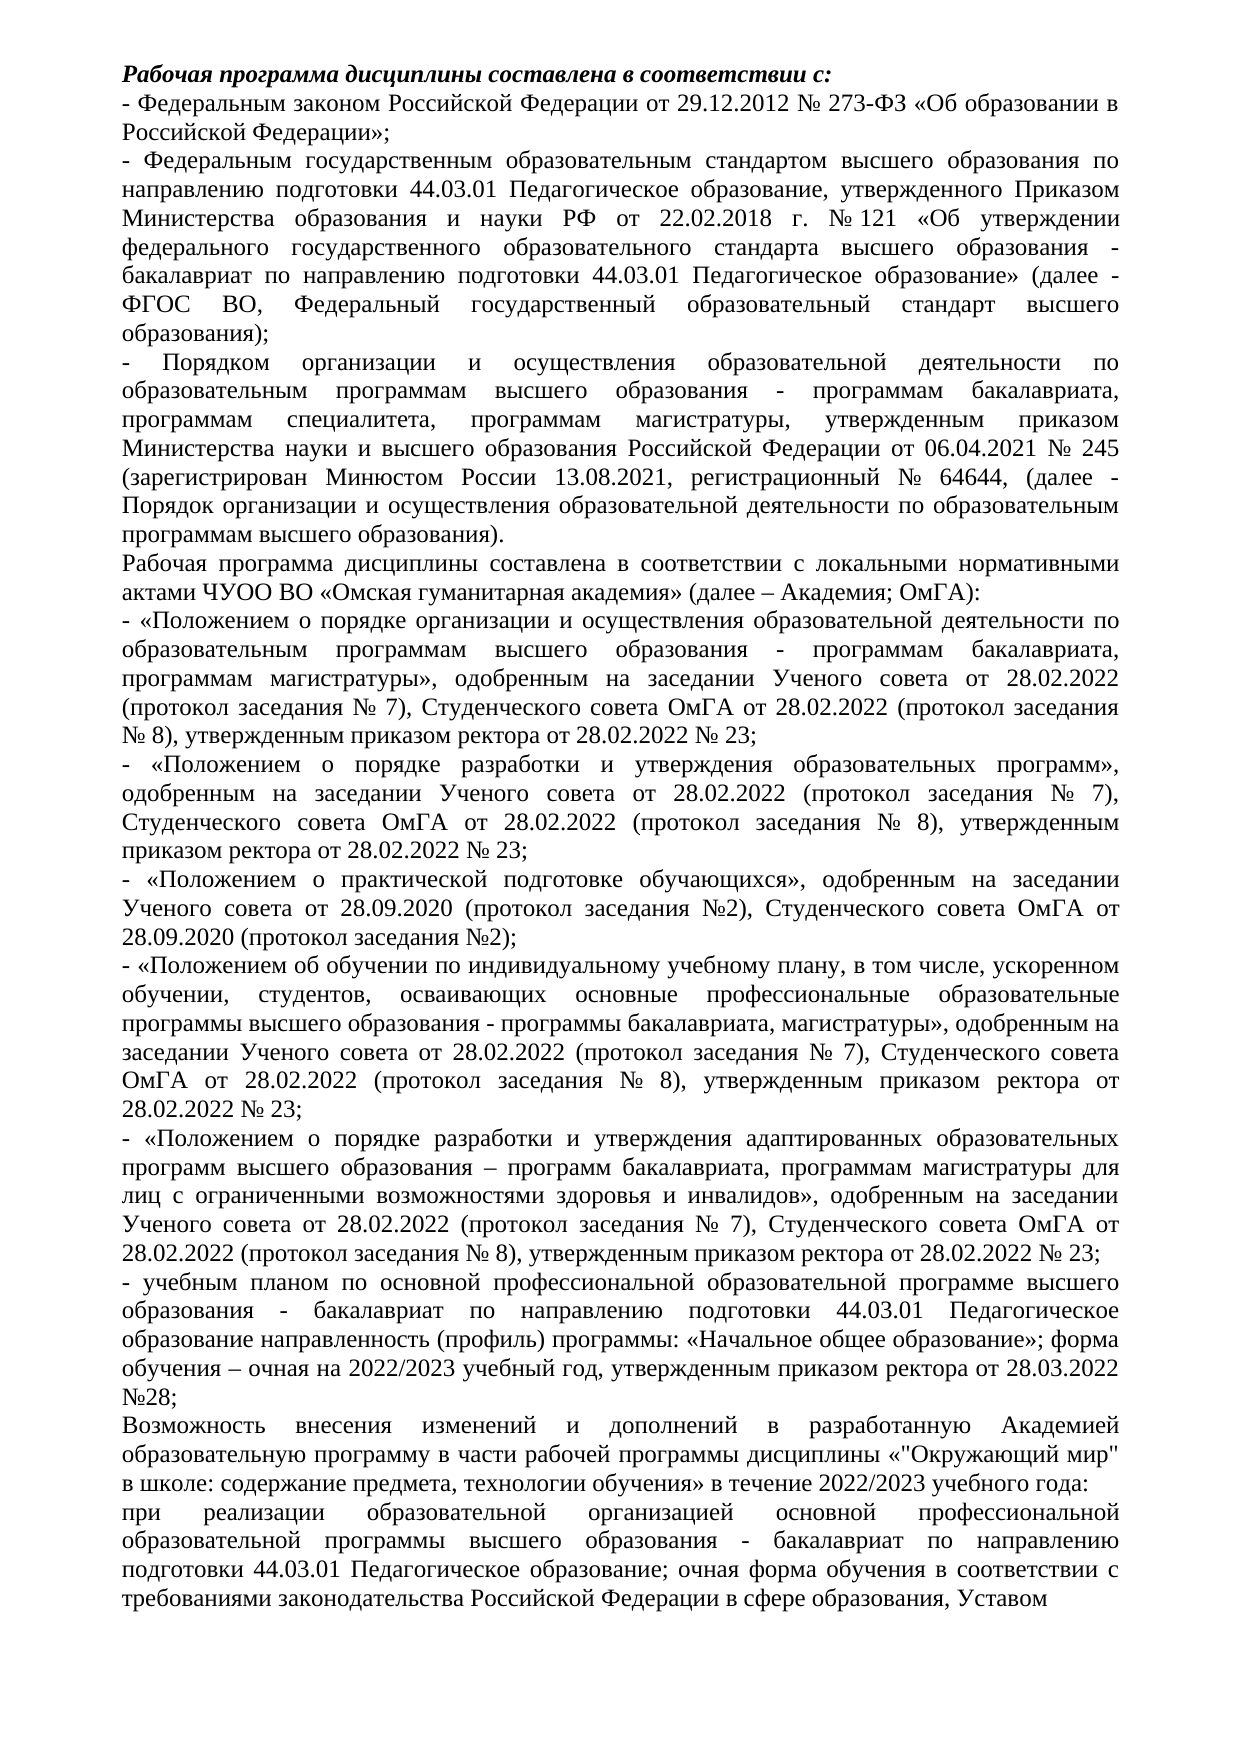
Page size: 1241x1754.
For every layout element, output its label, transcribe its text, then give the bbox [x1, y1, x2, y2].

table_cell - Федеральным законом Российской Федерации от 29.12.2012 № 273-ФЗ «Об образовании в Российской Федерации»; - Федеральным государственным образовательным стандартом высшего образования по направлению подготовки 44.03.01 Педагогическое образование, утвержденного Приказом Министерства образования и науки РФ от 22.02.2018 г. № 121 «Об утверждении федерального государственного образовательного стандарта высшего образования - бакалавриат по направлению подготовки 44.03.01 Педагогическое образование» (далее - ФГОС ВО, Федеральный государственный образовательный стандарт высшего образования); - Порядком организации и осуществления образовательной деятельности по образовательным программам высшего образования - программам бакалавриата, программам специалитета, программам магистратуры, утвержденным приказом Министерства науки и высшего образования Российской Федерации от 06.04.2021 № 245 (зарегистрирован Минюстом России 13.08.2021, регистрационный № 64644, (далее - Порядок организации и осуществления образовательной деятельности по образовательным программам высшего образования). Рабочая программа дисциплины составлена в соответствии с локальными нормативными актами ЧУОО ВО «Омская гуманитарная академия» (далее – Академия; ОмГА): - «Положением о порядке организации и осуществления образовательной деятельности по образовательным программам высшего образования - программам бакалавриата, программам магистратуры», одобренным на заседании Ученого совета от 28.02.2022 (протокол заседания № 7), Студенческого совета ОмГА от 28.02.2022 (протокол заседания № 8), утвержденным приказом ректора от 28.02.2022 № 23; - «Положением о порядке разработки и утверждения образовательных программ», одобренным на заседании Ученого совета от 28.02.2022 (протокол заседания № 7), Студенческого совета ОмГА от 28.02.2022 (протокол заседания № 8), утвержденным приказом ректора от 28.02.2022 № 23; - «Положением о практической подготовке обучающихся», одобренным на заседании Ученого совета от 28.09.2020 (протокол заседания №2), Студенческого совета ОмГА от 28.09.2020 (протокол заседания №2); - «Положением об обучении по индивидуальному учебному плану, в том числе, ускоренном обучении, студентов, осваивающих основные профессиональные образовательные программы высшего образования - программы бакалавриата, магистратуры», одобренным на заседании Ученого совета от 28.02.2022 (протокол заседания № 7), Студенческого совета ОмГА от 28.02.2022 (протокол заседания № 8), утвержденным приказом ректора от 28.02.2022 № 23; - «Положением о порядке разработки и утверждения адаптированных образовательных программ высшего образования – программ бакалавриата, программам магистратуры для лиц с ограниченными возможностями здоровья и инвалидов», одобренным на заседании Ученого совета от 28.02.2022 (протокол заседания № 7), Студенческого совета ОмГА от 28.02.2022 (протокол заседания № 8), утвержденным приказом ректора от 28.02.2022 № 23; - учебным планом по основной профессиональной образовательной программе высшего образования - бакалавриат по направлению подготовки 44.03.01 Педагогическое образование направленность (профиль) программы: «Начальное общее образование»; форма обучения – очная на 2022/2023 учебный год, утвержденным приказом ректора от 28.03.2022 №28; Возможность внесения изменений и дополнений в разработанную Академией образовательную программу в части рабочей программы дисциплины «"Окружающий мир" в школе: содержание предмета, технологии обучения» в течение 2022/2023 учебного года: при реализации образовательной организацией основной профессиональной образовательной программы высшего образования - бакалавриат по направлению подготовки 44.03.01 Педагогическое образование; очная форма обучения в соответствии с требованиями законодательства Российской Федерации в сфере образования, Уставом [118, 88, 1124, 1662]
table_header Рабочая программа дисциплины составлена в соответствии с: [118, 59, 1124, 88]
